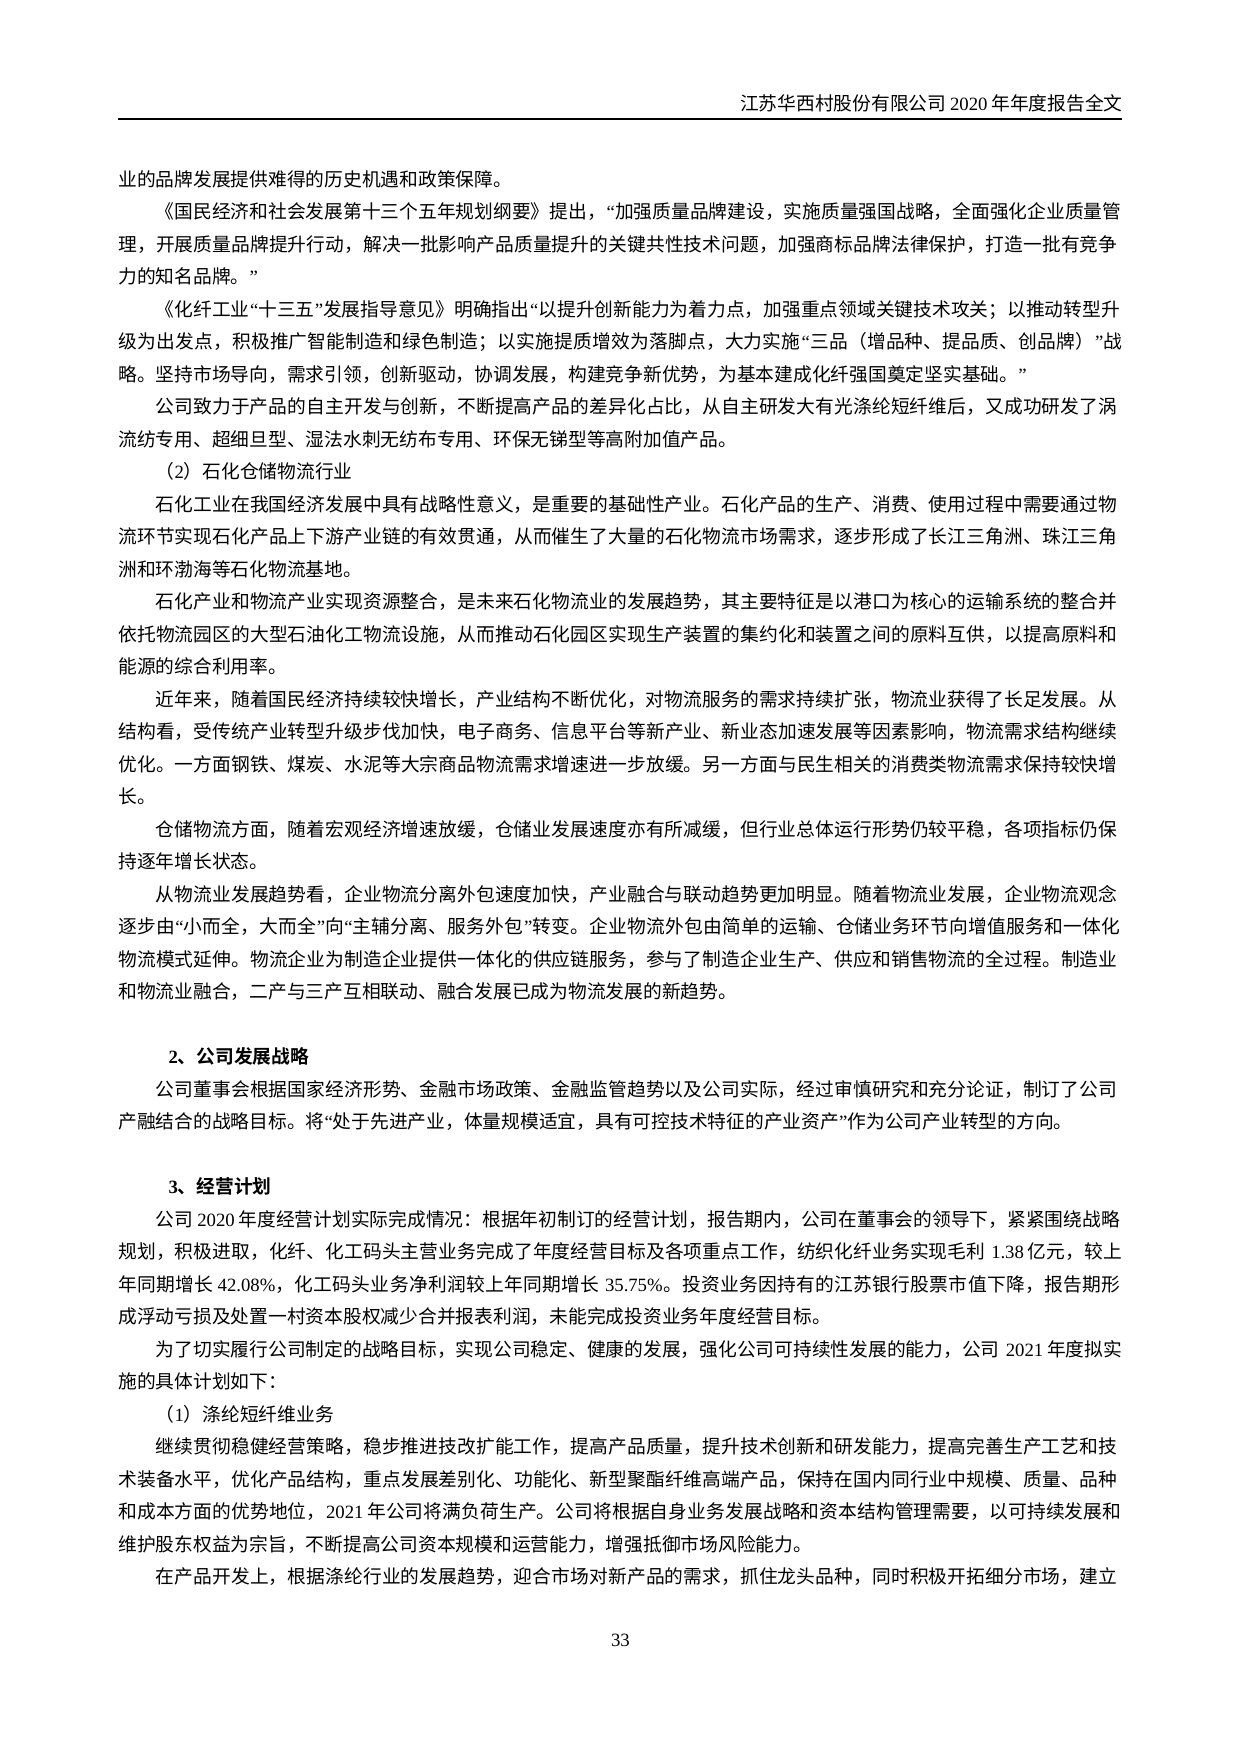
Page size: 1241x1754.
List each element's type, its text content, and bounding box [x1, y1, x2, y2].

text 2、公司发展战略 [118, 1039, 1122, 1072]
text 石化产业和物流产业实现资源整合，是未来石化物流业的发展趋势，其主要特征是以港口为核心的运输系统的整合并依托物流园区的大型石油化工物流设施，从而推动石化园区实现生产装置的集约化和装置之间的原料互供，以提高原料和能源的综合利用率。 [118, 584, 1122, 682]
text 公司2020年度经营计划实际完成情况：根据年初制订的经营计划，报告期内，公司在董事会的领导下，紧紧围绕战略规划，积极进取，化纤、化工码头主营业务完成了年度经营目标及各项重点工作，纺织化纤业务实现毛利1.38亿元，较上年同期增长42.08%，化工码头业务净利润较上年同期增长35.75%。投资业务因持有的江苏银行股票市值下降，报告期形成浮动亏损及处置一村资本股权减少合并报表利润，未能完成投资业务年度经营目标。 [118, 1202, 1122, 1332]
text 从物流业发展趋势看，企业物流分离外包速度加快，产业融合与联动趋势更加明显。随着物流业发展，企业物流观念逐步由“小而全，大而全”向“主辅分离、服务外包”转变。企业物流外包由简单的运输、仓储业务环节向增值服务和一体化物流模式延伸。物流企业为制造企业提供一体化的供应链服务，参与了制造企业生产、供应和销售物流的全过程。制造业和物流业融合，二产与三产互相联动、融合发展已成为物流发展的新趋势。 [118, 877, 1122, 1007]
text 继续贯彻稳健经营策略，稳步推进技改扩能工作，提高产品质量，提升技术创新和研发能力，提高完善生产工艺和技术装备水平，优化产品结构，重点发展差别化、功能化、新型聚酯纤维高端产品，保持在国内同行业中规模、质量、品种和成本方面的优势地位，2021年公司将满负荷生产。公司将根据自身业务发展战略和资本结构管理需要，以可持续发展和维护股东权益为宗旨，不断提高公司资本规模和运营能力，增强抵御市场风险能力。 [118, 1429, 1122, 1559]
text 3、经营计划 [118, 1169, 1122, 1202]
text 公司致力于产品的自主开发与创新，不断提高产品的差异化占比，从自主研发大有光涤纶短纤维后，又成功研发了涡流纺专用、超细旦型、湿法水刺无纺布专用、环保无锑型等高附加值产品。 [118, 389, 1122, 454]
text 《化纤工业“十三五”发展指导意见》明确指出“以提升创新能力为着力点，加强重点领域关键技术攻关；以推动转型升级为出发点，积极推广智能制造和绿色制造；以实施提质增效为落脚点，大力实施“三品（增品种、提品质、创品牌）”战略。坚持市场导向，需求引领，创新驱动，协调发展，构建竞争新优势，为基本建成化纤强国奠定坚实基础。” [118, 292, 1122, 389]
text 仓储物流方面，随着宏观经济增速放缓，仓储业发展速度亦有所减缓，但行业总体运行形势仍较平稳，各项指标仍保持逐年增长状态。 [118, 812, 1122, 877]
text 石化工业在我国经济发展中具有战略性意义，是重要的基础性产业。石化产品的生产、消费、使用过程中需要通过物流环节实现石化产品上下游产业链的有效贯通，从而催生了大量的石化物流市场需求，逐步形成了长江三角洲、珠江三角洲和环渤海等石化物流基地。 [118, 487, 1122, 584]
text （2）石化仓储物流行业 [118, 454, 1122, 487]
text 《国民经济和社会发展第十三个五年规划纲要》提出，“加强质量品牌建设，实施质量强国战略，全面强化企业质量管理，开展质量品牌提升行动，解决一批影响产品质量提升的关键共性技术问题，加强商标品牌法律保护，打造一批有竞争力的知名品牌。” [118, 194, 1122, 292]
text 为了切实履行公司制定的战略目标，实现公司稳定、健康的发展，强化公司可持续性发展的能力，公司2021年度拟实施的具体计划如下： [118, 1332, 1122, 1397]
text 公司董事会根据国家经济形势、金融市场政策、金融监管趋势以及公司实际，经过审慎研究和充分论证，制订了公司产融结合的战略目标。将“处于先进产业，体量规模适宜，具有可控技术特征的产业资产”作为公司产业转型的方向。 [118, 1072, 1122, 1137]
text （1）涤纶短纤维业务 [118, 1397, 1122, 1429]
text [118, 162, 1122, 194]
text 近年来，随着国民经济持续较快增长，产业结构不断优化，对物流服务的需求持续扩张，物流业获得了长足发展。从结构看，受传统产业转型升级步伐加快，电子商务、信息平台等新产业、新业态加速发展等因素影响，物流需求结构继续优化。一方面钢铁、煤炭、水泥等大宗商品物流需求增速进一步放缓。另一方面与民生相关的消费类物流需求保持较快增长。 [118, 682, 1122, 812]
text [118, 1559, 1122, 1592]
